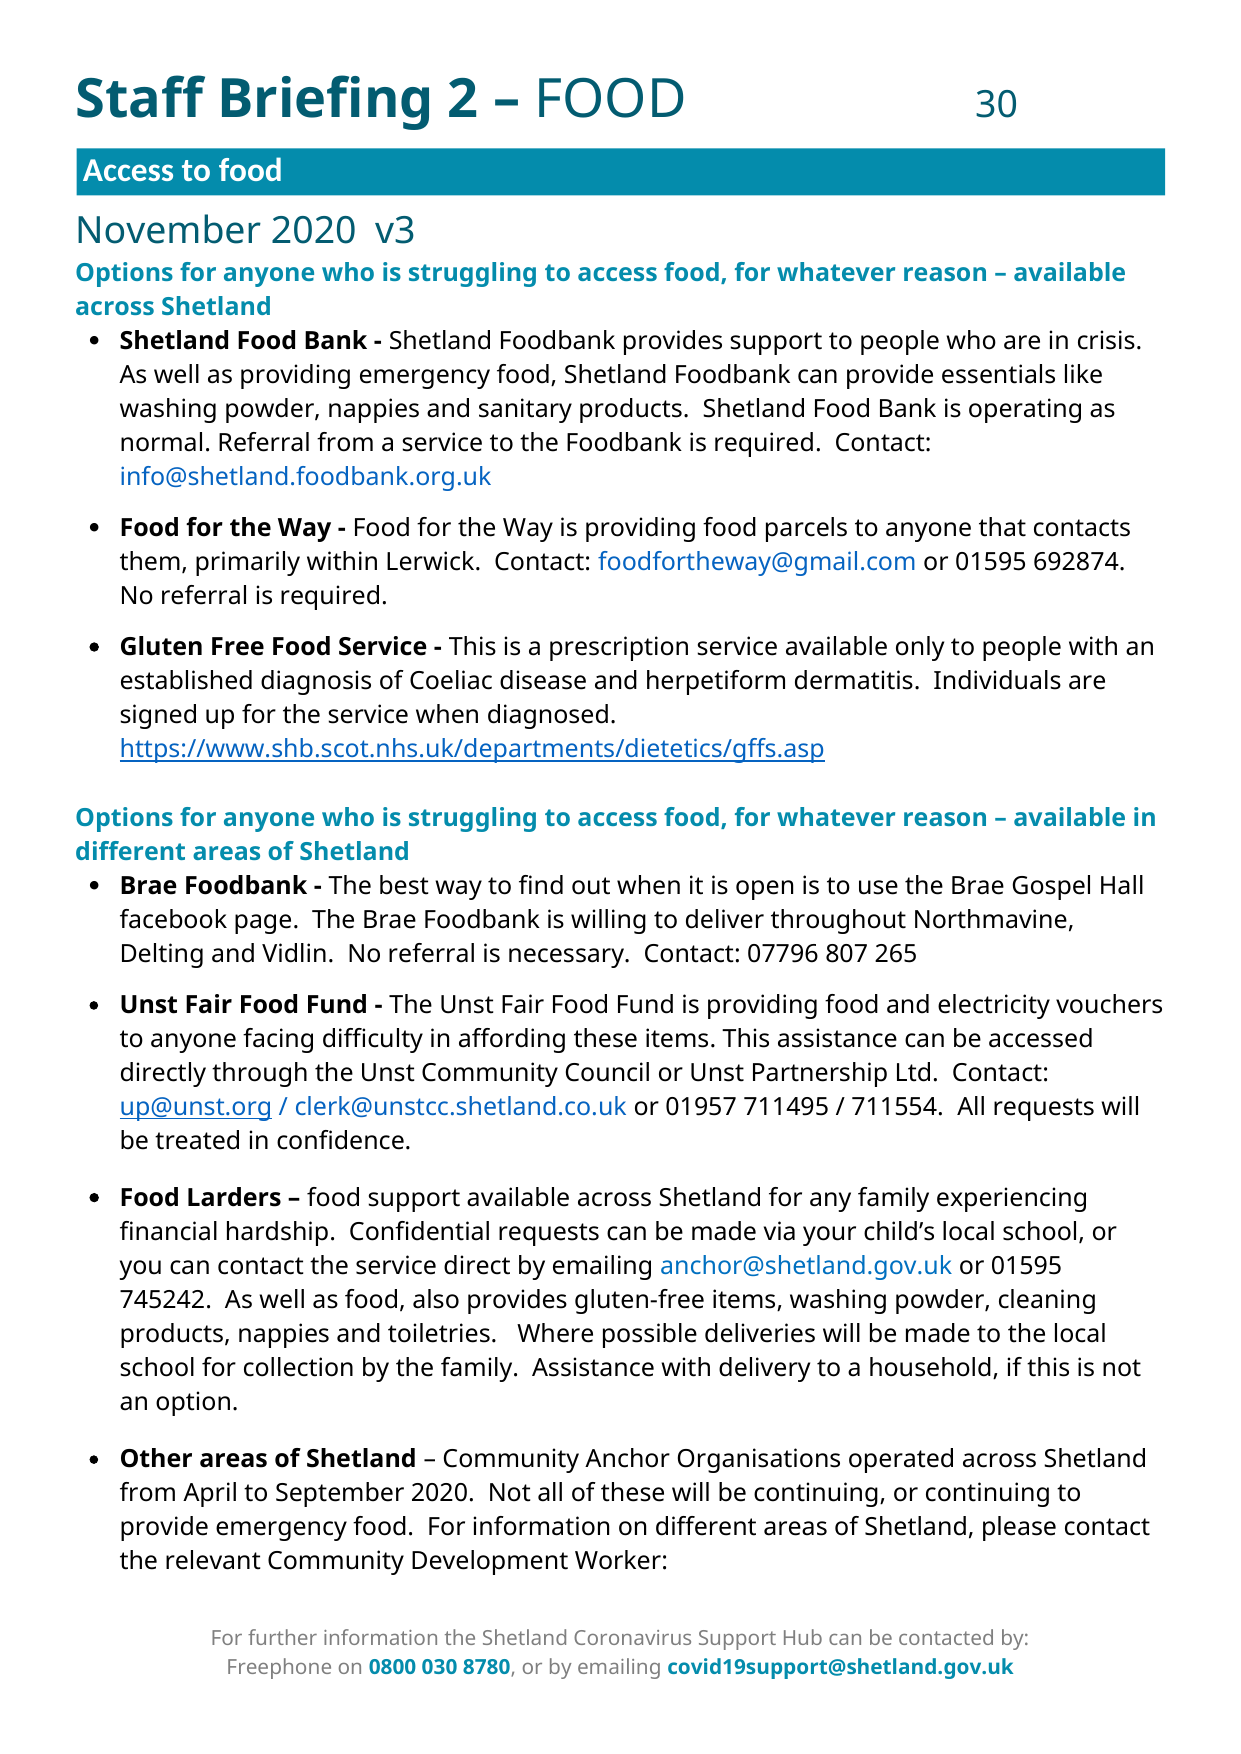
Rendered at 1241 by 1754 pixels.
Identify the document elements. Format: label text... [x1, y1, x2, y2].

list Shetland Food Bank - Shetland Foodbank provides support to people who are in crisis. As well as providing emergency food, Shetland Foodbank can provide essentials like washing powder, nappies and sanitary products. Shetland Food Bank is operating as normal. Referral from a service to the Foodbank is required. Contact: info@shetland.foodbank.org.uk [90, 322, 1165, 493]
list Food for the Way - Food for the Way is providing food parcels to anyone that contacts them, primarily within Lerwick. Contact: foodfortheway@gmail.com or 01595 692874. No referral is required. [90, 510, 1165, 612]
list Gluten Free Food Service - This is a prescription service available only to people with an established diagnosis of Coeliac disease and herpetiform dermatitis. Individuals are signed up for the service when diagnosed. https://www.shb.scot.nhs.uk/departments/dietetics/gffs.asp [90, 629, 1165, 765]
list Other areas of Shetland – Community Anchor Organisations operated across Shetland from April to September 2020. Not all of these will be continuing, or continuing to provide emergency food. For information on different areas of Shetland, please contact the relevant Community Development Worker: [90, 1441, 1165, 1577]
list Brae Foodbank - The best way to find out when it is open is to use the Brae Gospel Hall facebook page. The Brae Foodbank is willing to deliver throughout Northmavine, Delting and Vidlin. No referral is necessary. Contact: 07796 807 265 [90, 867, 1165, 969]
text Staff Briefing 2 – FOOD 30 November 2020 v3 [75, 59, 1165, 254]
list Unst Fair Food Fund - The Unst Fair Food Fund is providing food and electricity vouchers to anyone facing difficulty in affording these items. This assistance can be accessed directly through the Unst Community Council or Unst Partnership Ltd. Contact: up@unst.org / clerk@unstcc.shetland.co.uk or 01957 711495 / 711554. All requests will be treated in confidence. [90, 987, 1165, 1157]
list Food Larders – food support available across Shetland for any family experiencing financial hardship. Confidential requests can be made via your child’s local school, or you can contact the service direct by emailing anchor@shetland.gov.uk or 01595 745242. As well as food, also provides gluten-free items, washing powder, cleaning products, nappies and toiletries. Where possible deliveries will be made to the local school for collection by the family. Assistance with delivery to a household, if this is not an option. [90, 1180, 1165, 1418]
text Options for anyone who is struggling to access food, for whatever reason – available across Shetland [75, 254, 1165, 322]
text Options for anyone who is struggling to access food, for whatever reason – available in different areas of Shetland [75, 799, 1165, 867]
